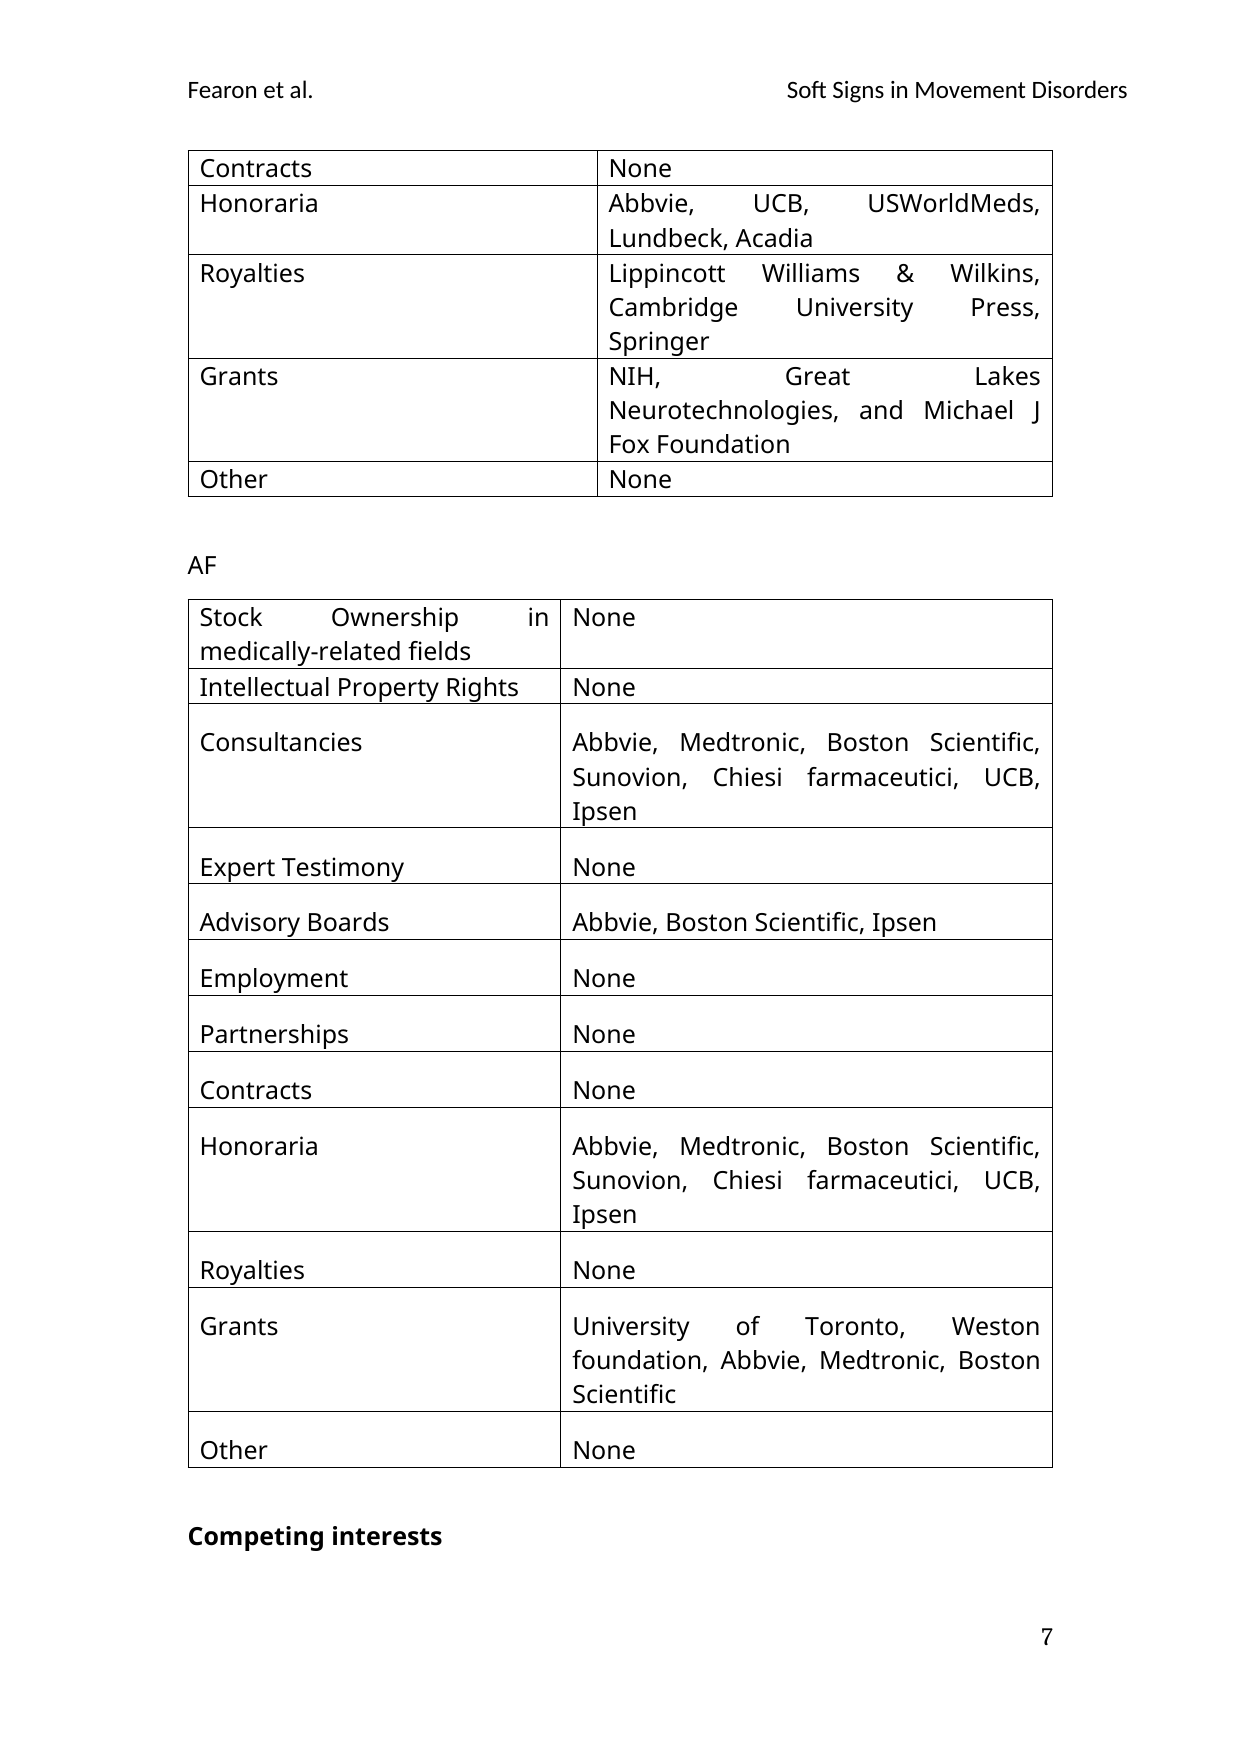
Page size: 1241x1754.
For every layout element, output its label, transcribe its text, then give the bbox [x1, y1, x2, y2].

table_cell None [598, 151, 1052, 185]
table_cell Abbvie, Boston Scientific, Ipsen [561, 884, 1052, 939]
table_cell Lippincott Williams & Wilkins, Cambridge University Press, Springer [598, 255, 1052, 357]
table_cell None [561, 1232, 1052, 1287]
text AF [187, 548, 1053, 582]
table_cell Advisory Boards [189, 884, 560, 939]
table_cell Contracts [189, 151, 597, 185]
table_cell None [561, 1052, 1052, 1107]
table_cell None [561, 669, 1052, 703]
table_cell NIH, Great Lakes Neurotechnologies, and Michael J Fox Foundation [598, 359, 1052, 461]
table_cell Abbvie, Medtronic, Boston Scientific, Sunovion, Chiesi farmaceutici, UCB, Ipsen [561, 1108, 1052, 1231]
table_cell Abbvie, Medtronic, Boston Scientific, Sunovion, Chiesi farmaceutici, UCB, Ipsen [561, 704, 1052, 827]
table_cell Abbvie, UCB, USWorldMeds, Lundbeck, Acadia [598, 186, 1052, 254]
table_cell Grants [189, 1288, 560, 1411]
text Competing interests [187, 1519, 1053, 1553]
table_cell Grants [189, 359, 597, 461]
table_cell Partnerships [189, 996, 560, 1051]
table_cell Intellectual Property Rights [189, 669, 560, 703]
table_cell Honoraria [189, 1108, 560, 1231]
table_cell University of Toronto, Weston foundation, Abbvie, Medtronic, Boston Scientific [561, 1288, 1052, 1411]
table_cell Contracts [189, 1052, 560, 1107]
table_cell None [598, 462, 1052, 496]
table_cell Other [189, 1412, 560, 1467]
table_cell None [561, 828, 1052, 883]
table_cell Royalties [189, 255, 597, 357]
table_cell None [561, 1412, 1052, 1467]
table_cell Employment [189, 940, 560, 995]
table_cell Honoraria [189, 186, 597, 254]
table_header Stock Ownership in medically-related fields [189, 600, 560, 668]
table_cell Other [189, 462, 597, 496]
table_cell Consultancies [189, 704, 560, 827]
table_cell None [561, 940, 1052, 995]
table_cell Expert Testimony [189, 828, 560, 883]
table_header None [561, 600, 1052, 668]
table_cell Royalties [189, 1232, 560, 1287]
table_cell None [561, 996, 1052, 1051]
